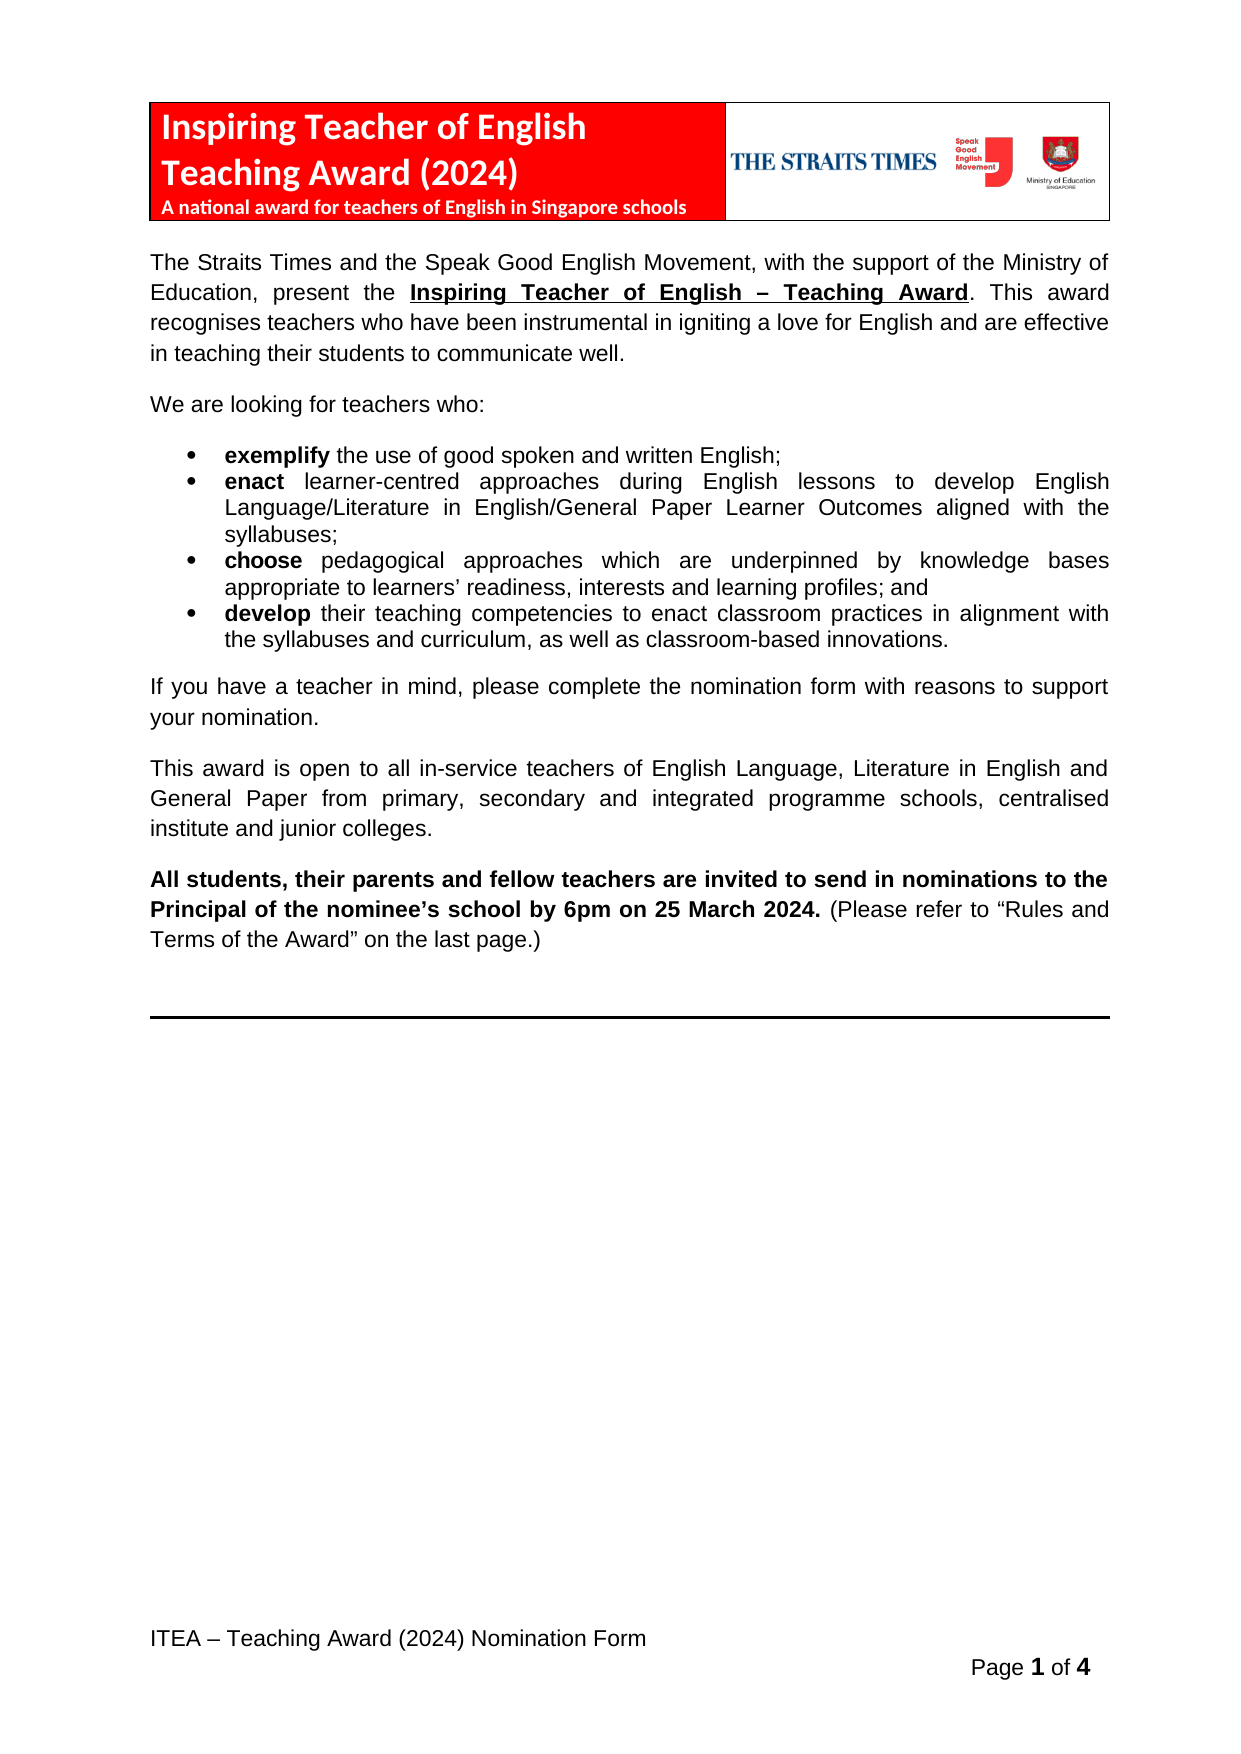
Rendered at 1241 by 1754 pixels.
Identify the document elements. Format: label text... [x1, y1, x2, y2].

list enact learner-centred approaches during English lessons to develop English Language/Literature in English/General Paper Learner Outcomes aligned with the syllabuses; [187, 468, 1110, 547]
list develop their teaching competencies to enact classroom practices in alignment with the syllabuses and curriculum, as well as classroom-based innovations. [187, 600, 1110, 652]
picture [1025, 134, 1096, 191]
list exemplify the use of good spoken and written English; [187, 442, 1110, 468]
text The Straits Times and the Speak Good English Movement, with the support of the Ministry of Education, present the Inspiring Teacher of English – Teaching Award. This award recognises teachers who have been instrumental in igniting a love for English and are effective in teaching their students to communicate well. [150, 249, 1110, 366]
text We are looking for teachers who: [150, 391, 1110, 417]
text If you have a teacher in mind, please complete the nomination form with reasons to support your nomination. [150, 673, 1110, 730]
picture [950, 132, 1019, 189]
text This award is open to all in-service teachers of English Language, Literature in English and General Paper from primary, secondary and integrated programme schools, centralised institute and junior colleges. [150, 754, 1110, 841]
text All students, their parents and fellow teachers are invited to send in nominations to the Principal of the nominee’s school by 6pm on 25 March 2024. (Please refer to “Rules and Terms of the Award” on the last page.) [150, 866, 1110, 953]
picture [726, 147, 942, 175]
list choose pedagogical approaches which are underpinned by knowledge bases appropriate to learners’ readiness, interests and learning profiles; and [187, 547, 1110, 600]
